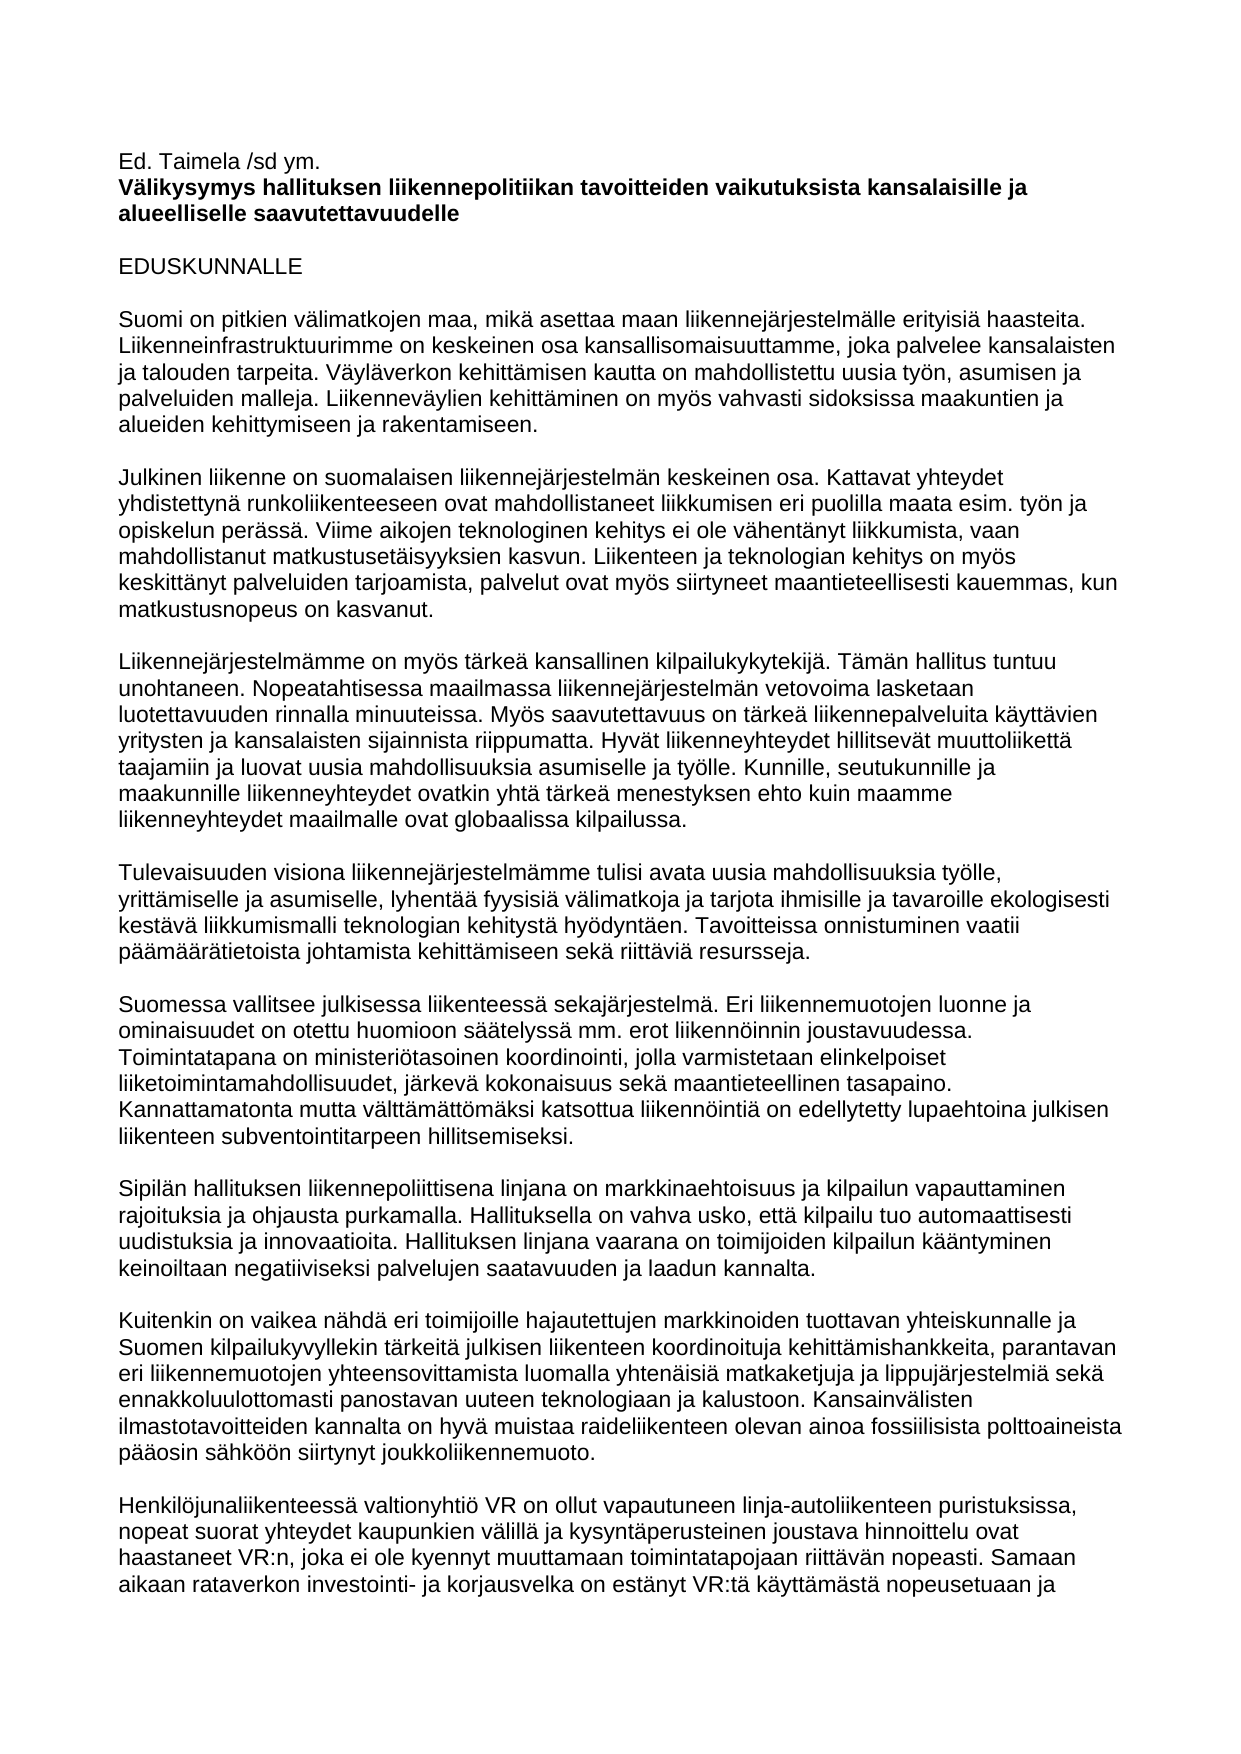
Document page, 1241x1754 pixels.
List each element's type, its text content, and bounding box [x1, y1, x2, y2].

text Ed. Taimela /sd ym. [118, 148, 1122, 174]
text Liikenneinfrastruktuurimme on keskeinen osa kansallisomaisuuttamme, joka palvelee kansalaisten ja talouden tarpeita. Väyläverkon kehittämisen kautta on mahdollistettu uusia työn, asumisen ja palveluiden malleja. Liikenneväylien kehittäminen on myös vahvasti sidoksissa maakuntien ja alueiden kehittymiseen ja rakentamiseen. [118, 332, 1122, 437]
text Välikysymys hallituksen liikennepolitiikan tavoitteiden vaikutuksista kansalaisille ja alueelliselle saavutettavuudelle [118, 174, 1122, 227]
text Liikennejärjestelmämme on myös tärkeä kansallinen kilpailukykytekijä. Tämän hallitus tuntuu unohtaneen. Nopeatahtisessa maailmassa liikennejärjestelmän vetovoima lasketaan luotettavuuden rinnalla minuuteissa. Myös saavutettavuus on tärkeä liikennepalveluita käyttävien yritysten ja kansalaisten sijainnista riippumatta. Hyvät liikenneyhteydet hillitsevät muuttoliikettä taajamiin ja luovat uusia mahdollisuuksia asumiselle ja työlle. Kunnille, seutukunnille ja maakunnille liikenneyhteydet ovatkin yhtä tärkeä menestyksen ehto kuin maamme liikenneyhteydet maailmalle ovat globaalissa kilpailussa. [118, 648, 1122, 833]
text Sipilän hallituksen liikennepoliittisena linjana on markkinaehtoisuus ja kilpailun vapauttaminen rajoituksia ja ohjausta purkamalla. Hallituksella on vahva usko, että kilpailu tuo automaattisesti uudistuksia ja innovaatioita. Hallituksen linjana vaarana on toimijoiden kilpailun kääntyminen keinoiltaan negatiiviseksi palvelujen saatavuuden ja laadun kannalta. [118, 1175, 1122, 1281]
text Suomessa vallitsee julkisessa liikenteessä sekajärjestelmä. Eri liikennemuotojen luonne ja ominaisuudet on otettu huomioon säätelyssä mm. erot liikennöinnin joustavuudessa. Toimintatapana on ministeriötasoinen koordinointi, jolla varmistetaan elinkelpoiset liiketoimintamahdollisuudet, järkevä kokonaisuus sekä maantieteellinen tasapaino. Kannattamatonta mutta välttämättömäksi katsottua liikennöintiä on edellytetty lupaehtoina julkisen liikenteen subventointitarpeen hillitsemiseksi. [118, 991, 1122, 1149]
text Tulevaisuuden visiona liikennejärjestelmämme tulisi avata uusia mahdollisuuksia työlle, yrittämiselle ja asumiselle, lyhentää fyysisiä välimatkoja ja tarjota ihmisille ja tavaroille ekologisesti kestävä liikkumismalli teknologian kehitystä hyödyntäen. Tavoitteissa onnistuminen vaatii päämäärätietoista johtamista kehittämiseen sekä riittäviä resursseja. [118, 859, 1122, 964]
text EDUSKUNNALLE [118, 253, 1122, 279]
text Suomi on pitkien välimatkojen maa, mikä asettaa maan liikennejärjestelmälle erityisiä haasteita. [118, 306, 1122, 332]
text Julkinen liikenne on suomalaisen liikennejärjestelmän keskeinen osa. Kattavat yhteydet yhdistettynä runkoliikenteeseen ovat mahdollistaneet liikkumisen eri puolilla maata esim. työn ja opiskelun perässä. Viime aikojen teknologinen kehitys ei ole vähentänyt liikkumista, vaan mahdollistanut matkustusetäisyyksien kasvun. Liikenteen ja teknologian kehitys on myös keskittänyt palveluiden tarjoamista, palvelut ovat myös siirtyneet maantieteellisesti kauemmas, kun matkustusnopeus on kasvanut. [118, 464, 1122, 622]
text Kuitenkin on vaikea nähdä eri toimijoille hajautettujen markkinoiden tuottavan yhteiskunnalle ja Suomen kilpailukyvyllekin tärkeitä julkisen liikenteen koordinoituja kehittämishankkeita, parantavan eri liikennemuotojen yhteensovittamista luomalla yhtenäisiä matkaketjuja ja lippujärjestelmiä sekä ennakkoluulottomasti panostavan uuteen teknologiaan ja kalustoon. Kansainvälisten ilmastotavoitteiden kannalta on hyvä muistaa raideliikenteen olevan ainoa fossiilisista polttoaineista pääosin sähköön siirtynyt joukkoliikennemuoto. [118, 1307, 1122, 1465]
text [118, 1492, 1122, 1597]
